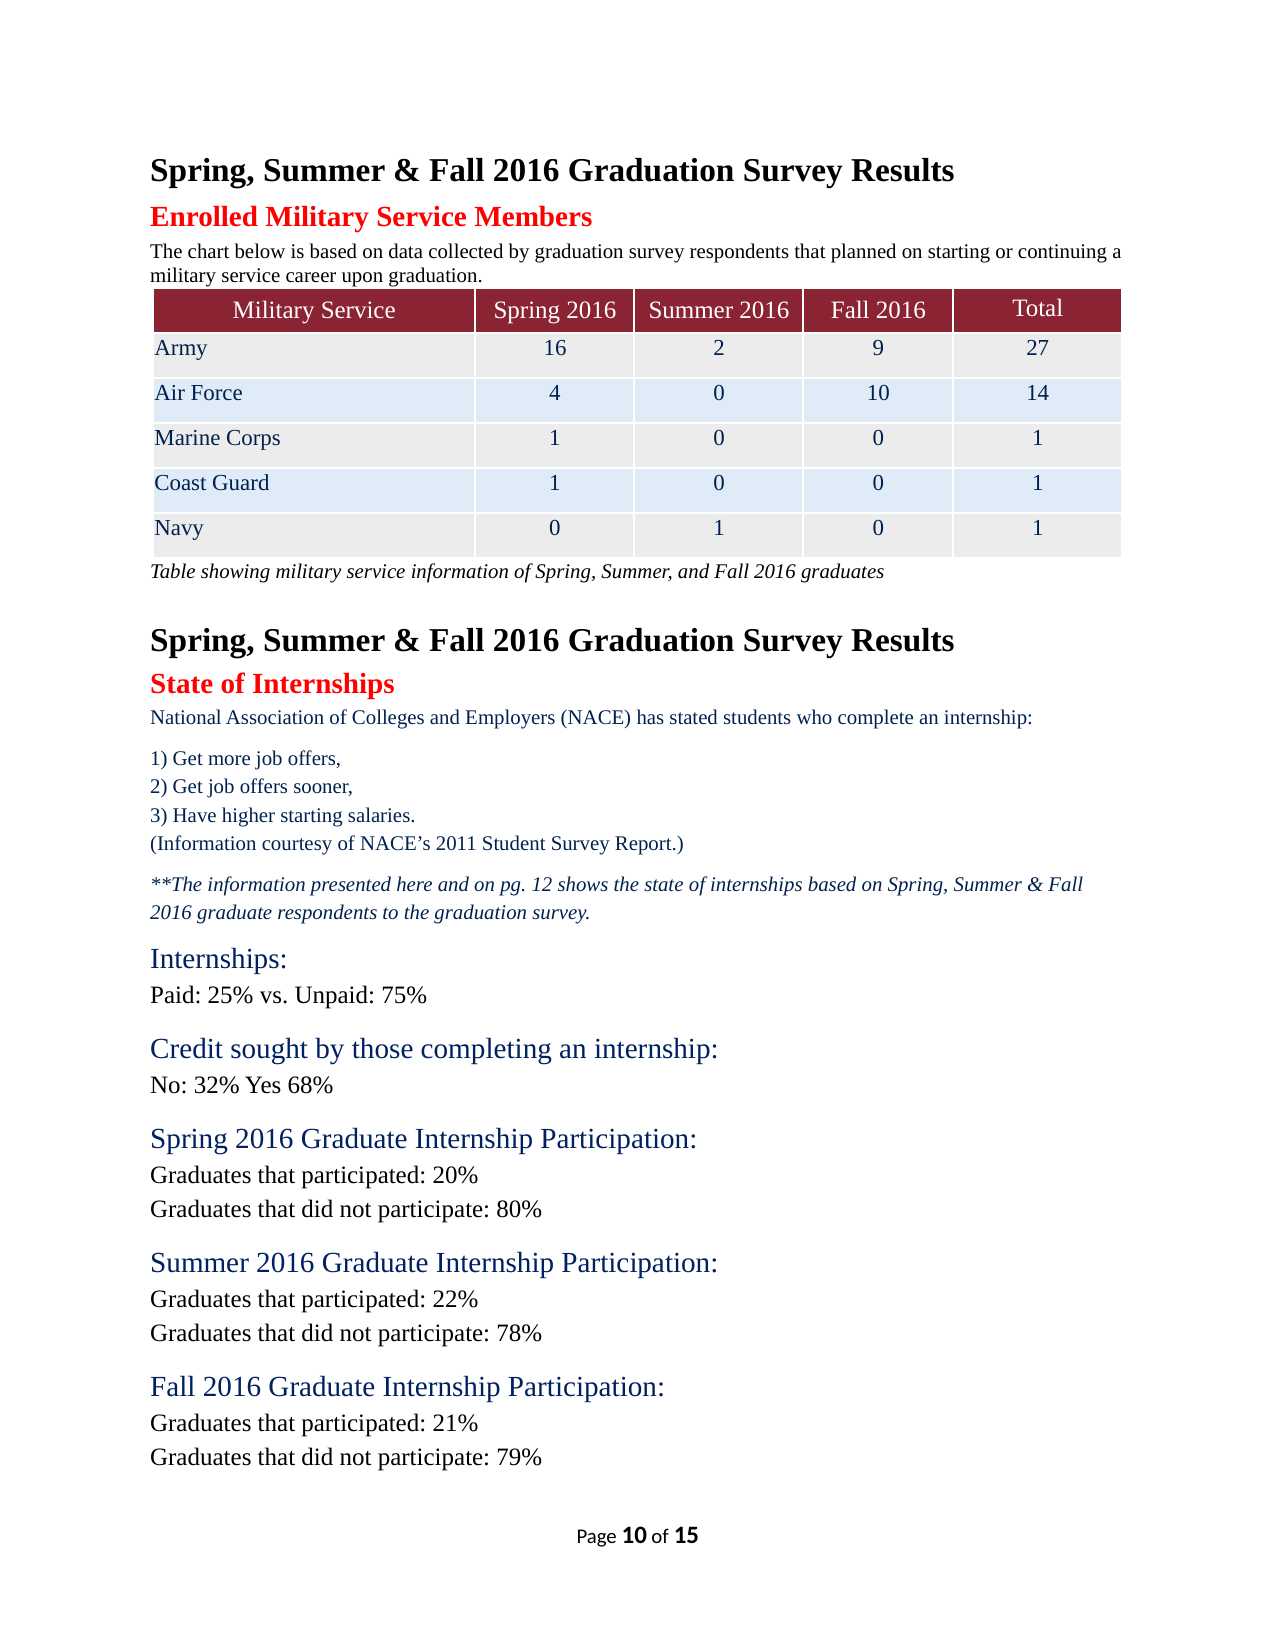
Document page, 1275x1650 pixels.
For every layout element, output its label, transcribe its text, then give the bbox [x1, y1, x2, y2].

table_cell Navy [154, 514, 474, 557]
subtitle Internships: [150, 941, 1125, 975]
table_cell 0 [804, 469, 952, 512]
text Graduates that participated: 21% [150, 1408, 1125, 1437]
text Paid: 25% vs. Unpaid: 75% [150, 981, 1125, 1009]
text The chart below is based on data collected by graduation survey respondents that planned on starting or continuing a military service career upon graduation. [150, 239, 1125, 287]
table_cell 1 [954, 469, 1121, 512]
table_cell 1 [476, 469, 633, 512]
text Graduates that participated: 22% [150, 1284, 1125, 1313]
text Graduates that did not participate: 79% [150, 1442, 1125, 1471]
table_cell Air Force [154, 379, 474, 422]
subtitle Summer 2016 Graduate Internship Participation: [150, 1245, 1125, 1278]
subtitle Spring 2016 Graduate Internship Participation: [150, 1121, 1125, 1155]
subtitle Fall 2016 Graduate Internship Participation: [150, 1369, 1125, 1402]
table_cell 10 [804, 379, 952, 422]
table_cell 0 [804, 424, 952, 467]
table_cell 1 [476, 424, 633, 467]
subtitle Spring, Summer & Fall 2016 Graduation Survey Results [150, 621, 1125, 659]
text **The information presented here and on pg. 12 shows the state of internships based on Spring, Summer & Fall 2016 graduate respondents to the graduation survey. [150, 872, 1125, 924]
table_cell 0 [635, 424, 802, 467]
table_cell 14 [954, 379, 1121, 422]
table_cell 0 [635, 469, 802, 512]
table_cell Coast Guard [154, 469, 474, 512]
text Graduates that did not participate: 78% [150, 1318, 1125, 1347]
table_cell 0 [804, 514, 952, 557]
subtitle Spring, Summer & Fall 2016 Graduation Survey Results [150, 150, 1125, 188]
text Graduates that did not participate: 80% [150, 1194, 1125, 1223]
text Table showing military service information of Spring, Summer, and Fall 2016 graduates [150, 559, 1125, 583]
table_cell 2 [635, 334, 802, 377]
subtitle Credit sought by those completing an internship: [150, 1031, 1125, 1065]
table_cell 0 [635, 379, 802, 422]
text National Association of Colleges and Employers (NACE) has stated students who complete an internship: [150, 705, 1125, 729]
table_cell 9 [804, 334, 952, 377]
table_cell 1 [954, 424, 1121, 467]
table_cell 16 [476, 334, 633, 377]
table_cell 27 [954, 334, 1121, 377]
text Graduates that participated: 20% [150, 1161, 1125, 1189]
table_header Spring 2016 [476, 289, 633, 332]
table_header Total [954, 289, 1121, 332]
subtitle Enrolled Military Service Members [150, 199, 1125, 233]
table_cell Army [154, 334, 474, 377]
table_cell 0 [476, 514, 633, 557]
table_header Military Service [154, 289, 474, 332]
table_header Summer 2016 [635, 289, 802, 332]
subtitle State of Internships [150, 666, 1125, 699]
table_cell 4 [476, 379, 633, 422]
table_cell 1 [635, 514, 802, 557]
table_cell 1 [954, 514, 1121, 557]
table_header Fall 2016 [804, 289, 952, 332]
text No: 32% Yes 68% [150, 1071, 1125, 1099]
text 1) Get more job offers, 2) Get job offers sooner, 3) Have higher starting salaries. (Information courtesy of NACE’s 2011 Student Survey Report.) [150, 746, 1125, 855]
table_cell Marine Corps [154, 424, 474, 467]
